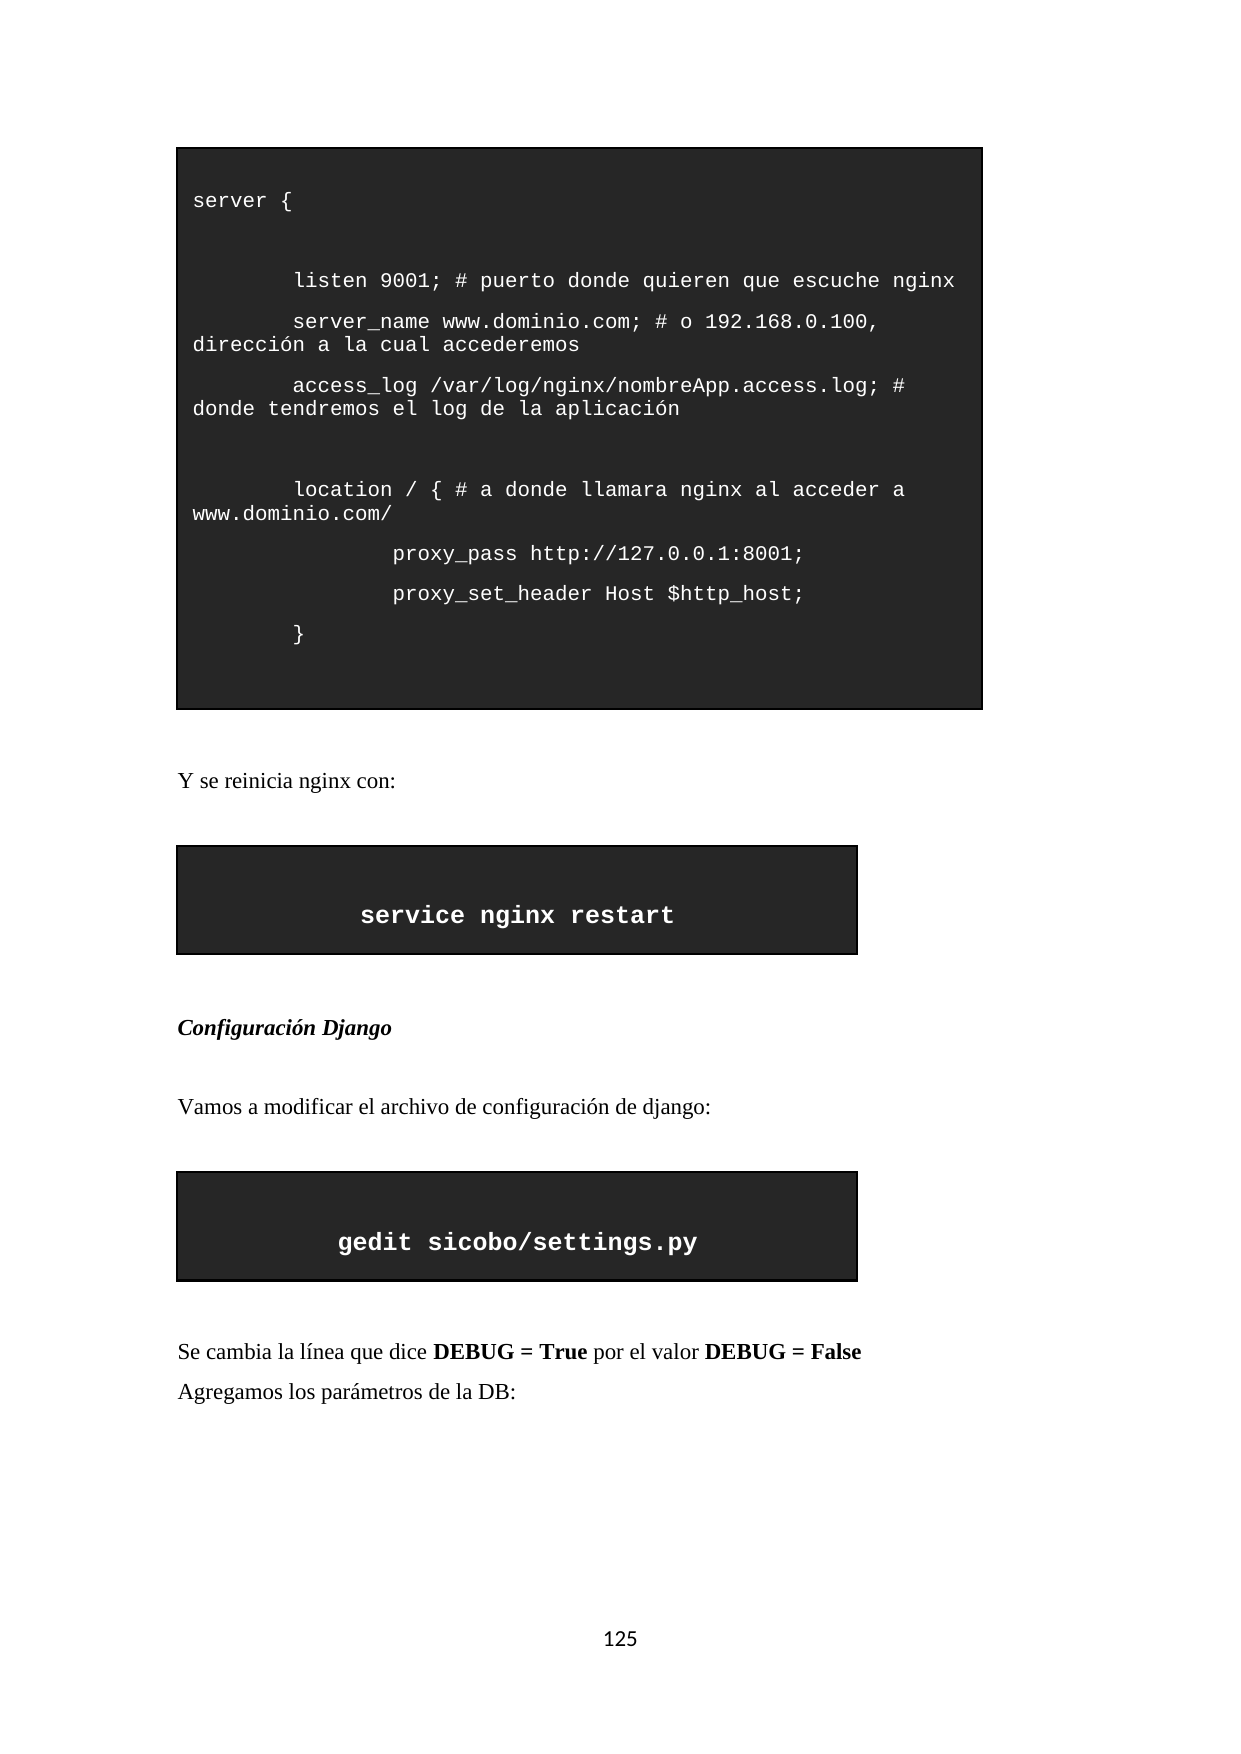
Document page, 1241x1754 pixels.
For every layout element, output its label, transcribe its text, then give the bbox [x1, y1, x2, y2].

text Se cambia la línea que dice DEBUG = True por el valor DEBUG = False [177, 1338, 1063, 1365]
text Agregamos los parámetros de la DB: [177, 1378, 1063, 1404]
text Y se reinicia nginx con: [177, 767, 1063, 793]
text Configuración Django [177, 1014, 1063, 1041]
text Vamos a modificar el archivo de configuración de django: [177, 1093, 1063, 1120]
